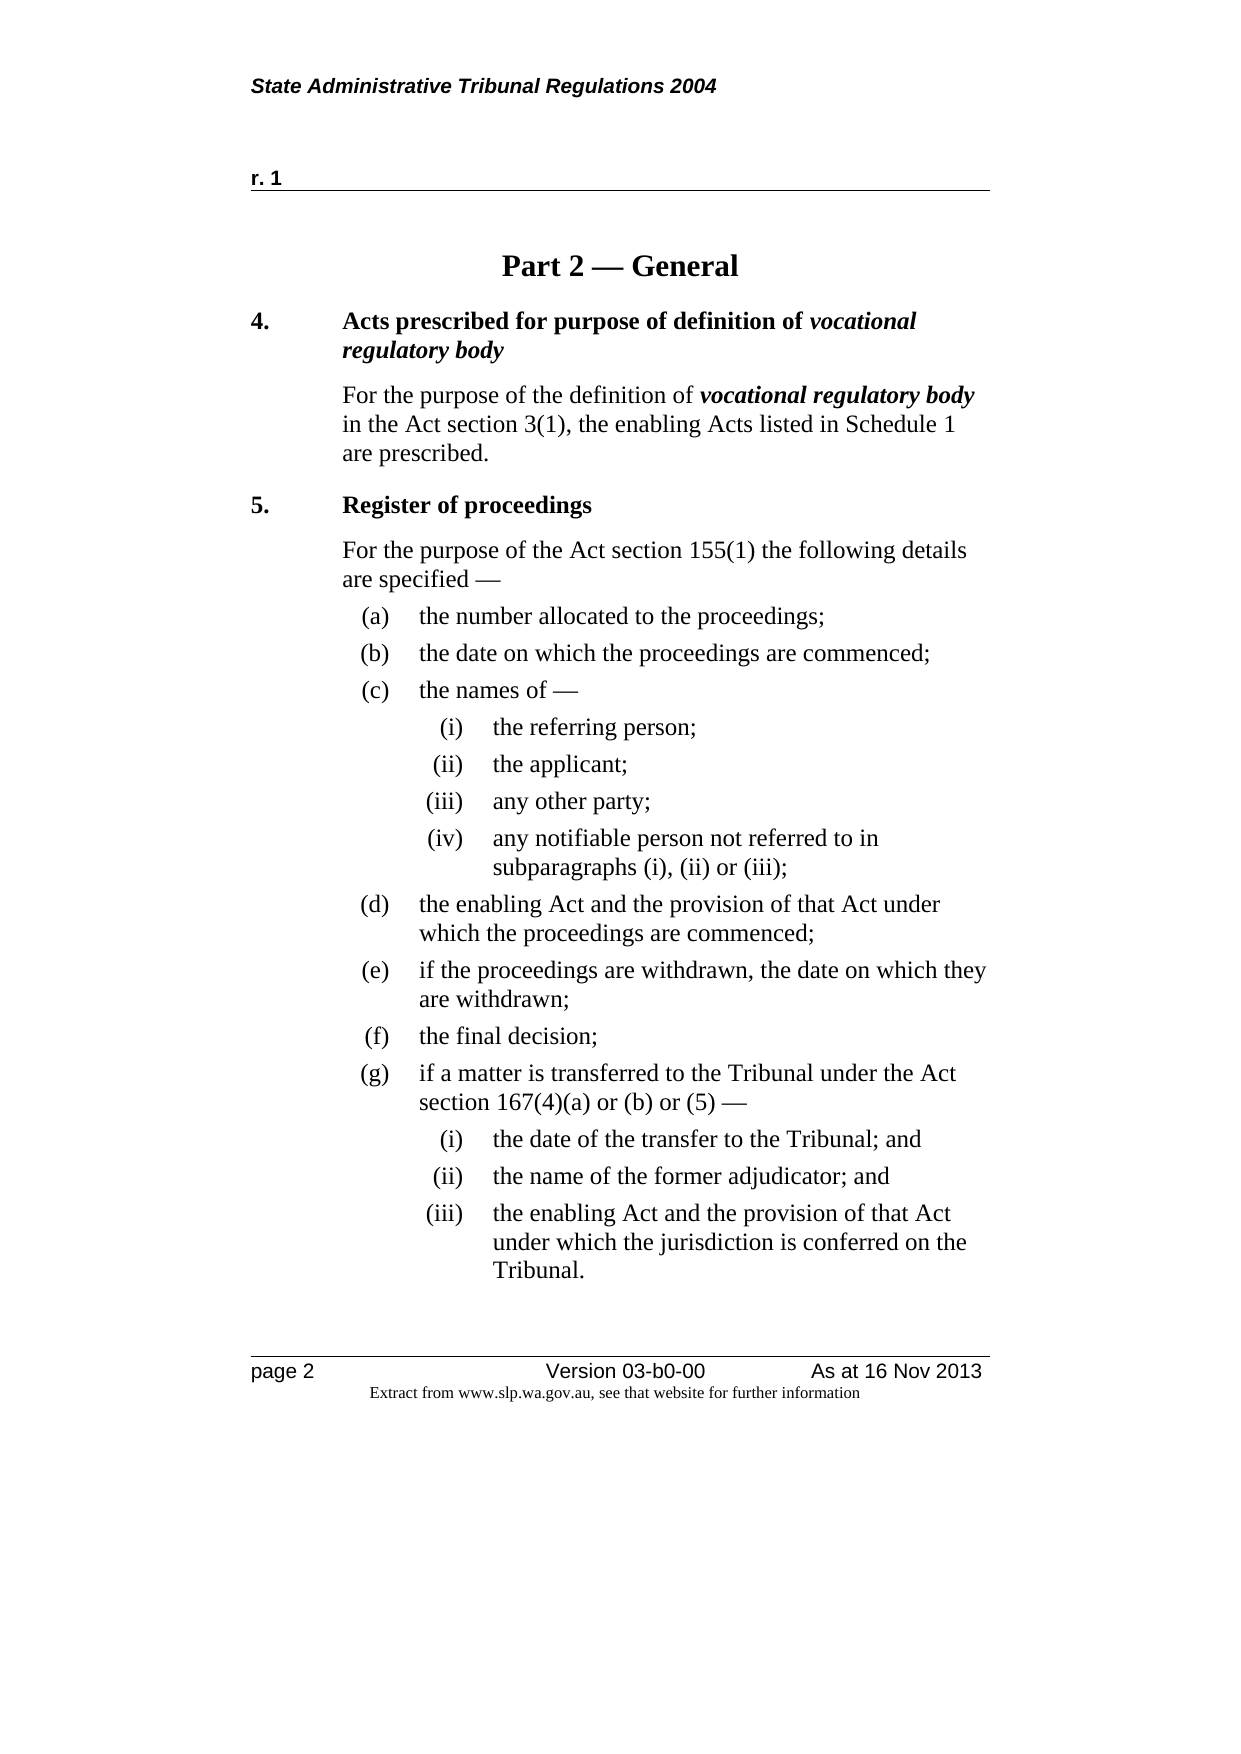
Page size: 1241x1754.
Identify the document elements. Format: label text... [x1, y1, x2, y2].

text (i) the date of the transfer to the Tribunal; and [251, 1124, 990, 1153]
text For the purpose of the Act section 155(1) the following details are specified — [251, 535, 990, 593]
text For the purpose of the definition of vocational regulatory body in the Act section 3(1), the enabling Acts listed in Schedule 1 are prescribed. [251, 381, 990, 467]
text (g) if a matter is transferred to the Tribunal under the Act section 167(4)(a) or (b) or (5) — [251, 1058, 990, 1116]
text (i) the referring person; [251, 712, 990, 741]
text (ii) the applicant; [251, 749, 990, 778]
text (ii) the name of the former adjudicator; and [251, 1161, 990, 1190]
subtitle 4. Acts prescribed for purpose of definition of vocational regulatory body [251, 306, 990, 364]
text (iv) any notifiable person not referred to in subparagraphs (i), (ii) or (iii); [251, 823, 990, 881]
text (f) the final decision; [251, 1021, 990, 1050]
text (e) if the proceedings are withdrawn, the date on which they are withdrawn; [251, 955, 990, 1013]
subtitle 5. Register of proceedings [251, 490, 990, 518]
text (a) the number allocated to the proceedings; [251, 601, 990, 630]
subtitle Part 2 — General [251, 247, 990, 283]
text (iii) the enabling Act and the provision of that Act under which the jurisdiction is conferred on the Tribunal. [251, 1198, 990, 1284]
text (b) the date on which the proceedings are commenced; [251, 638, 990, 667]
text (c) the names of — [251, 675, 990, 704]
text (iii) any other party; [251, 786, 990, 815]
text (d) the enabling Act and the provision of that Act under which the proceedings are commenced; [251, 889, 990, 947]
